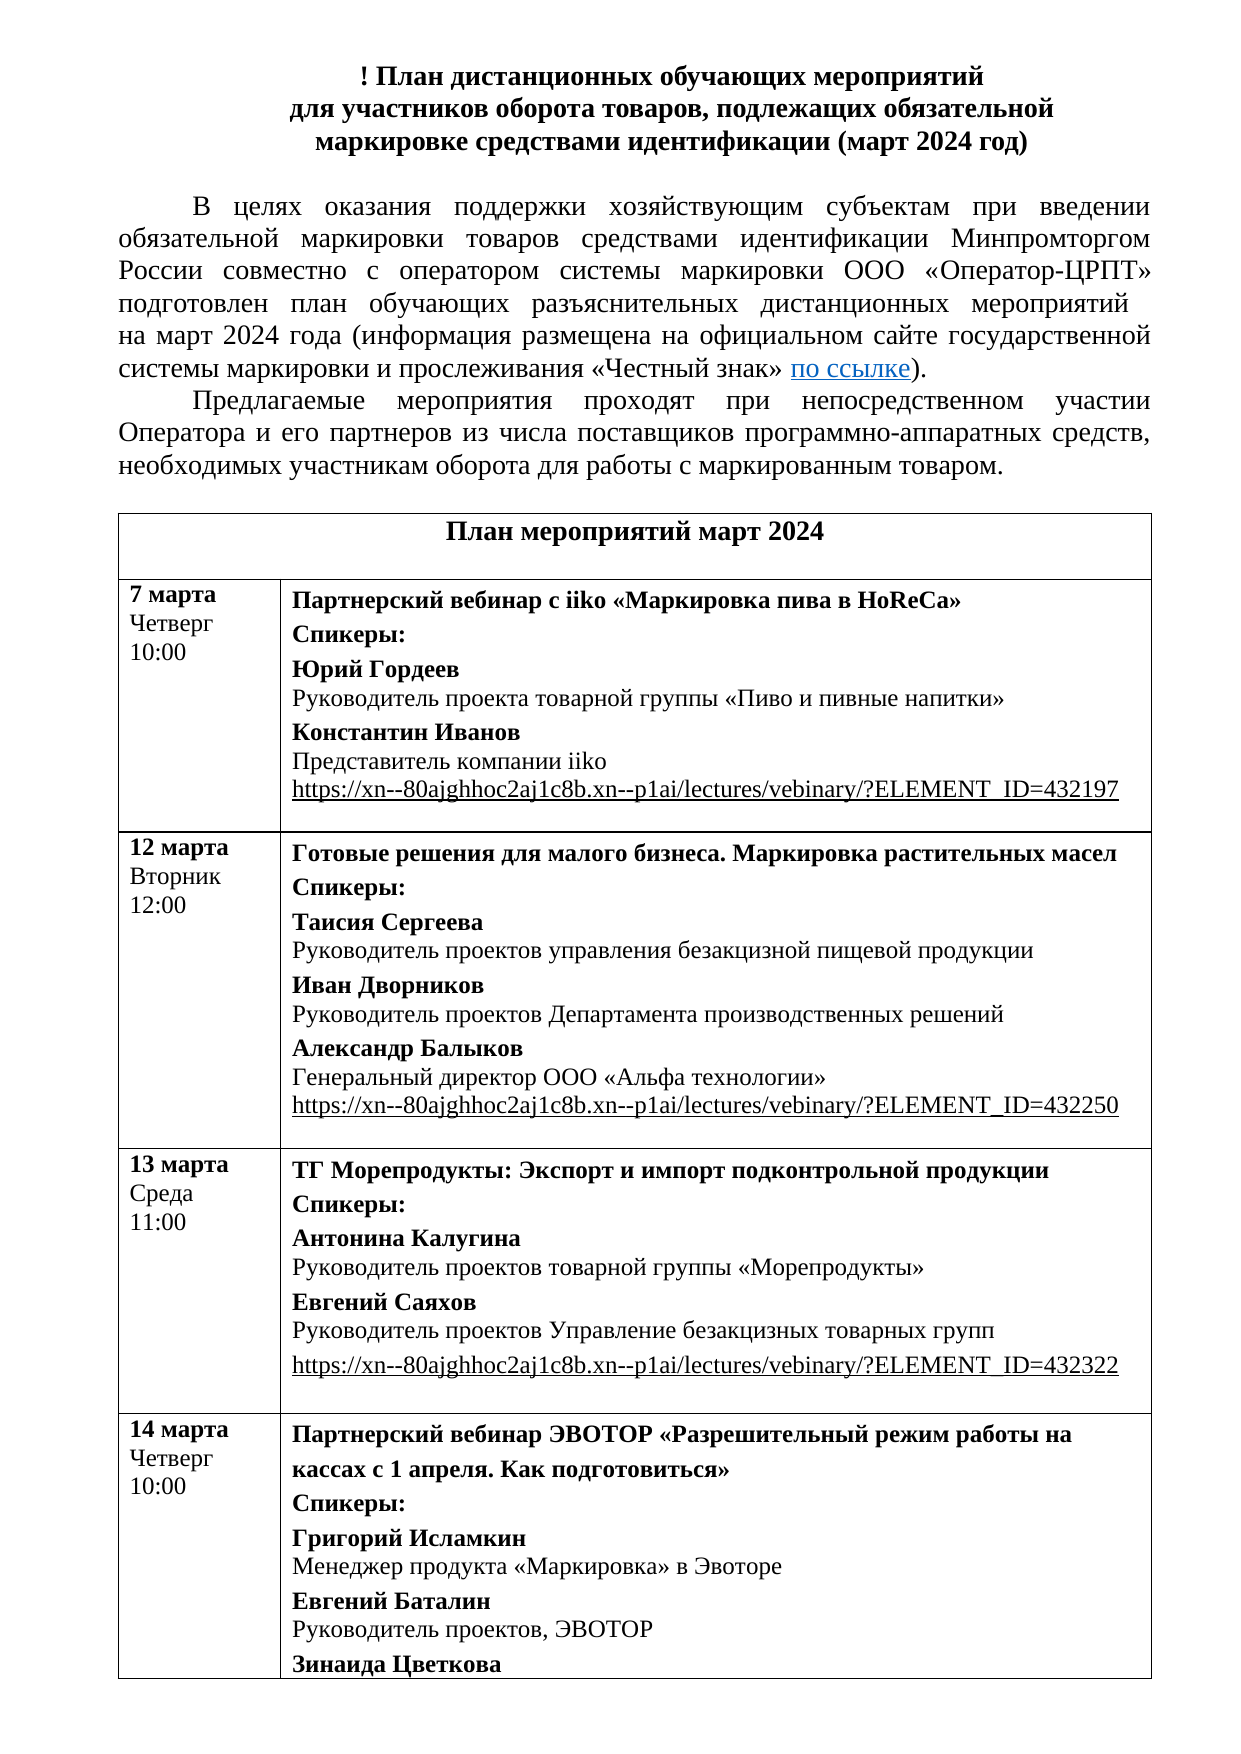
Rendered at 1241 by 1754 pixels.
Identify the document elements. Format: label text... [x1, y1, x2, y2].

table_cell 12 марта Вторник 12:00 [119, 833, 280, 1148]
text для участников оборота товаров, подлежащих обязательной [118, 91, 1152, 124]
table_cell ТГ Морепродукты: Экспорт и импорт подконтрольной продукции Спикеры: Антонина Калугина Руководитель проектов товарной группы «Морепродукты» Евгений Саяхов Руководитель проектов Управление безакцизных товарных групп https://xn--80ajghhoc2aj1c8b.xn--p1ai/lectures/vebinary/?ELEMENT_ID=432322 [281, 1149, 1151, 1413]
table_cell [119, 1414, 280, 1678]
table_cell Партнерский вебинар с iiko «Маркировка пива в HoReCa» Спикеры: Юрий Гордеев Руководитель проекта товарной группы «Пиво и пивные напитки» Константин Иванов Представитель компании iiko https://xn--80ajghhoc2aj1c8b.xn--p1ai/lectures/vebinary/?ELEMENT_ID=432197 [281, 580, 1151, 831]
table_cell 7 марта Четверг 10:00 [119, 580, 280, 831]
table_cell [281, 1414, 1151, 1678]
table_cell Готовые решения для малого бизнеса. Маркировка растительных масел Спикеры: Таисия Сергеева Руководитель проектов управления безакцизной пищевой продукции Иван Дворников Руководитель проектов Департамента производственных решений Александр Балыков Генеральный директор ООО «Альфа технологии» https://xn--80ajghhoc2aj1c8b.xn--p1ai/lectures/vebinary/?ELEMENT_ID=432250 [281, 833, 1151, 1148]
text Предлагаемые мероприятия проходят при непосредственном участии Оператора и его партнеров из числа поставщиков программно-аппаратных средств, необходимых участникам оборота для работы с маркированным товаром. [118, 383, 1152, 480]
table_header План мероприятий март 2024 [119, 514, 1151, 578]
table_cell 13 марта Среда 11:00 [119, 1149, 280, 1413]
text ! План дистанционных обучающих мероприятий [118, 59, 1152, 91]
text маркировке средствами идентификации (март 2024 год) [118, 124, 1152, 156]
text В целях оказания поддержки хозяйствующим субъектам при введении обязательной маркировки товаров средствами идентификации Минпромторгом России совместно с оператором системы маркировки ООО «Оператор-ЦРПТ» подготовлен план обучающих разъяснительных дистанционных мероприятий на март 2024 года (информация размещена на официальном сайте государственной системы маркировки и прослеживания «Честный знак» по ссылке). [118, 189, 1152, 383]
